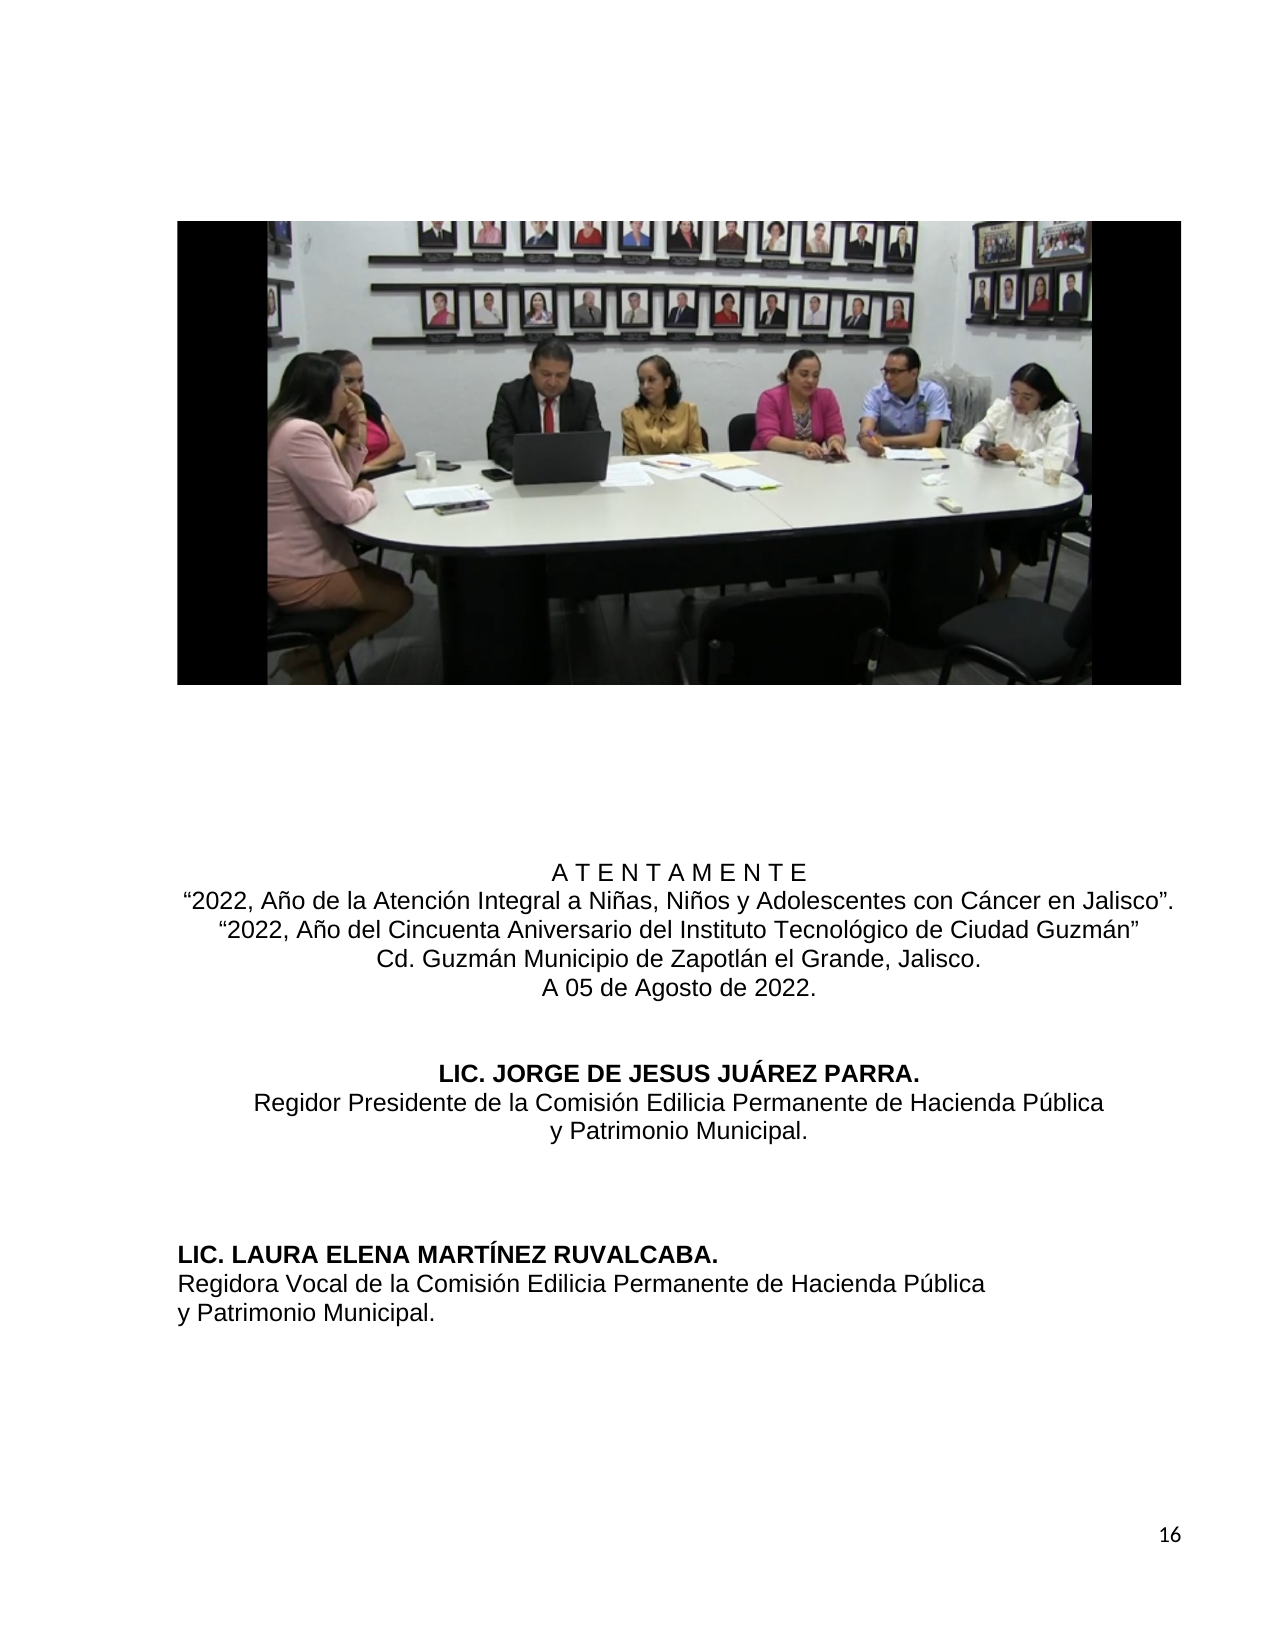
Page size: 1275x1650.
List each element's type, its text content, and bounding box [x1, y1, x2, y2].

text “2022, Año del Cincuenta Aniversario del Instituto Tecnológico de Ciudad Guzmán” [177, 915, 1181, 944]
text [177, 1269, 1181, 1298]
text “2022, Año de la Atención Integral a Niñas, Niños y Adolescentes con Cáncer en Jalisco”. [177, 886, 1181, 915]
text A 05 de Agosto de 2022. [177, 972, 1181, 1001]
text LIC. LAURA ELENA MARTÍNEZ RUVALCABA. [177, 1240, 1181, 1269]
text y Patrimonio Municipal. [177, 1116, 1181, 1145]
text LIC. JORGE DE JESUS JUÁREZ PARRA. [177, 1059, 1181, 1087]
text Cd. Guzmán Municipio de Zapotlán el Grande, Jalisco. [177, 944, 1181, 972]
text A T E N T A M E N T E [177, 857, 1181, 886]
text Regidor Presidente de la Comisión Edilicia Permanente de Hacienda Pública [177, 1087, 1181, 1116]
picture [177, 221, 1182, 685]
text y Patrimonio Municipal. [177, 1298, 1181, 1327]
